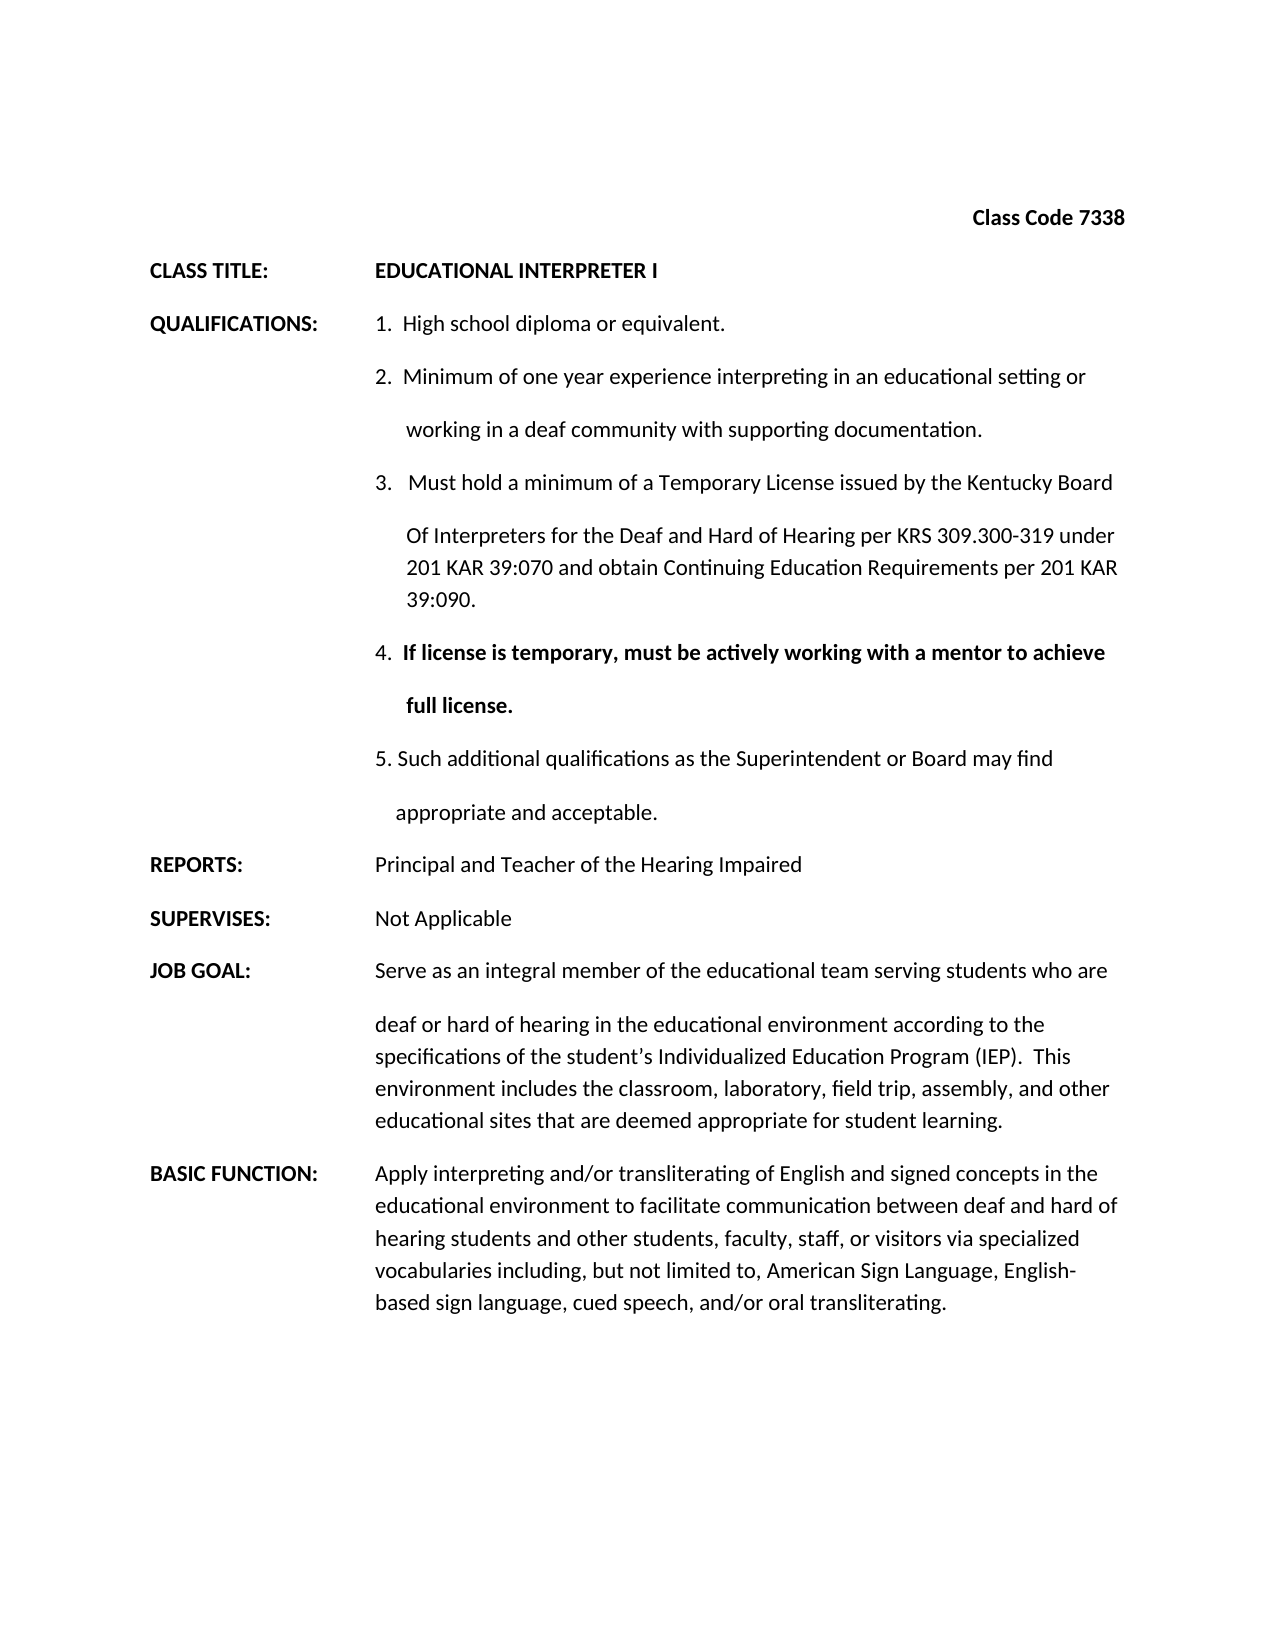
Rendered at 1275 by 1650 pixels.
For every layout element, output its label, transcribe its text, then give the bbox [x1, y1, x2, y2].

text BASIC FUNCTION: Apply interpreting and/or transliterating of English and signed concepts in the educational environment to facilitate communication between deaf and hard of hearing students and other students, faculty, staff, or visitors via specialized vocabularies including, but not limited to, American Sign Language, English-based sign language, cued speech, and/or oral transliterating. [150, 1159, 1125, 1316]
text Class Code 7338 [150, 203, 1125, 231]
text SUPERVISES: Not Applicable [150, 904, 1125, 932]
text 3. Must hold a minimum of a Temporary License issued by the Kentucky Board [375, 468, 1125, 496]
text 4. If license is temporary, must be actively working with a mentor to achieve [375, 638, 1125, 667]
text working in a deaf community with supporting documentation. [375, 415, 1125, 443]
text REPORTS: Principal and Teacher of the Hearing Impaired [150, 851, 1125, 879]
text deaf or hard of hearing in the educational environment according to the specifications of the student’s Individualized Education Program (IEP). This environment includes the classroom, laboratory, field trip, assembly, and other educational sites that are deemed appropriate for student learning. [375, 1010, 1125, 1134]
text QUALIFICATIONS: 1. High school diploma or equivalent. [150, 309, 1125, 337]
text 5. Such additional qualifications as the Superintendent or Board may find [375, 744, 1125, 773]
text CLASS TITLE: EDUCATIONAL INTERPRETER I [150, 256, 1125, 284]
text 2. Minimum of one year experience interpreting in an educational setting or [375, 362, 1125, 390]
text appropriate and acceptable. [375, 798, 1125, 826]
text JOB GOAL: Serve as an integral member of the educational team serving students who are [150, 957, 1125, 985]
text Of Interpreters for the Deaf and Hard of Hearing per KRS 309.300-319 under 201 KAR 39:070 and obtain Continuing Education Requirements per 201 KAR 39:090. [406, 521, 1125, 613]
text full license. [375, 692, 1125, 719]
